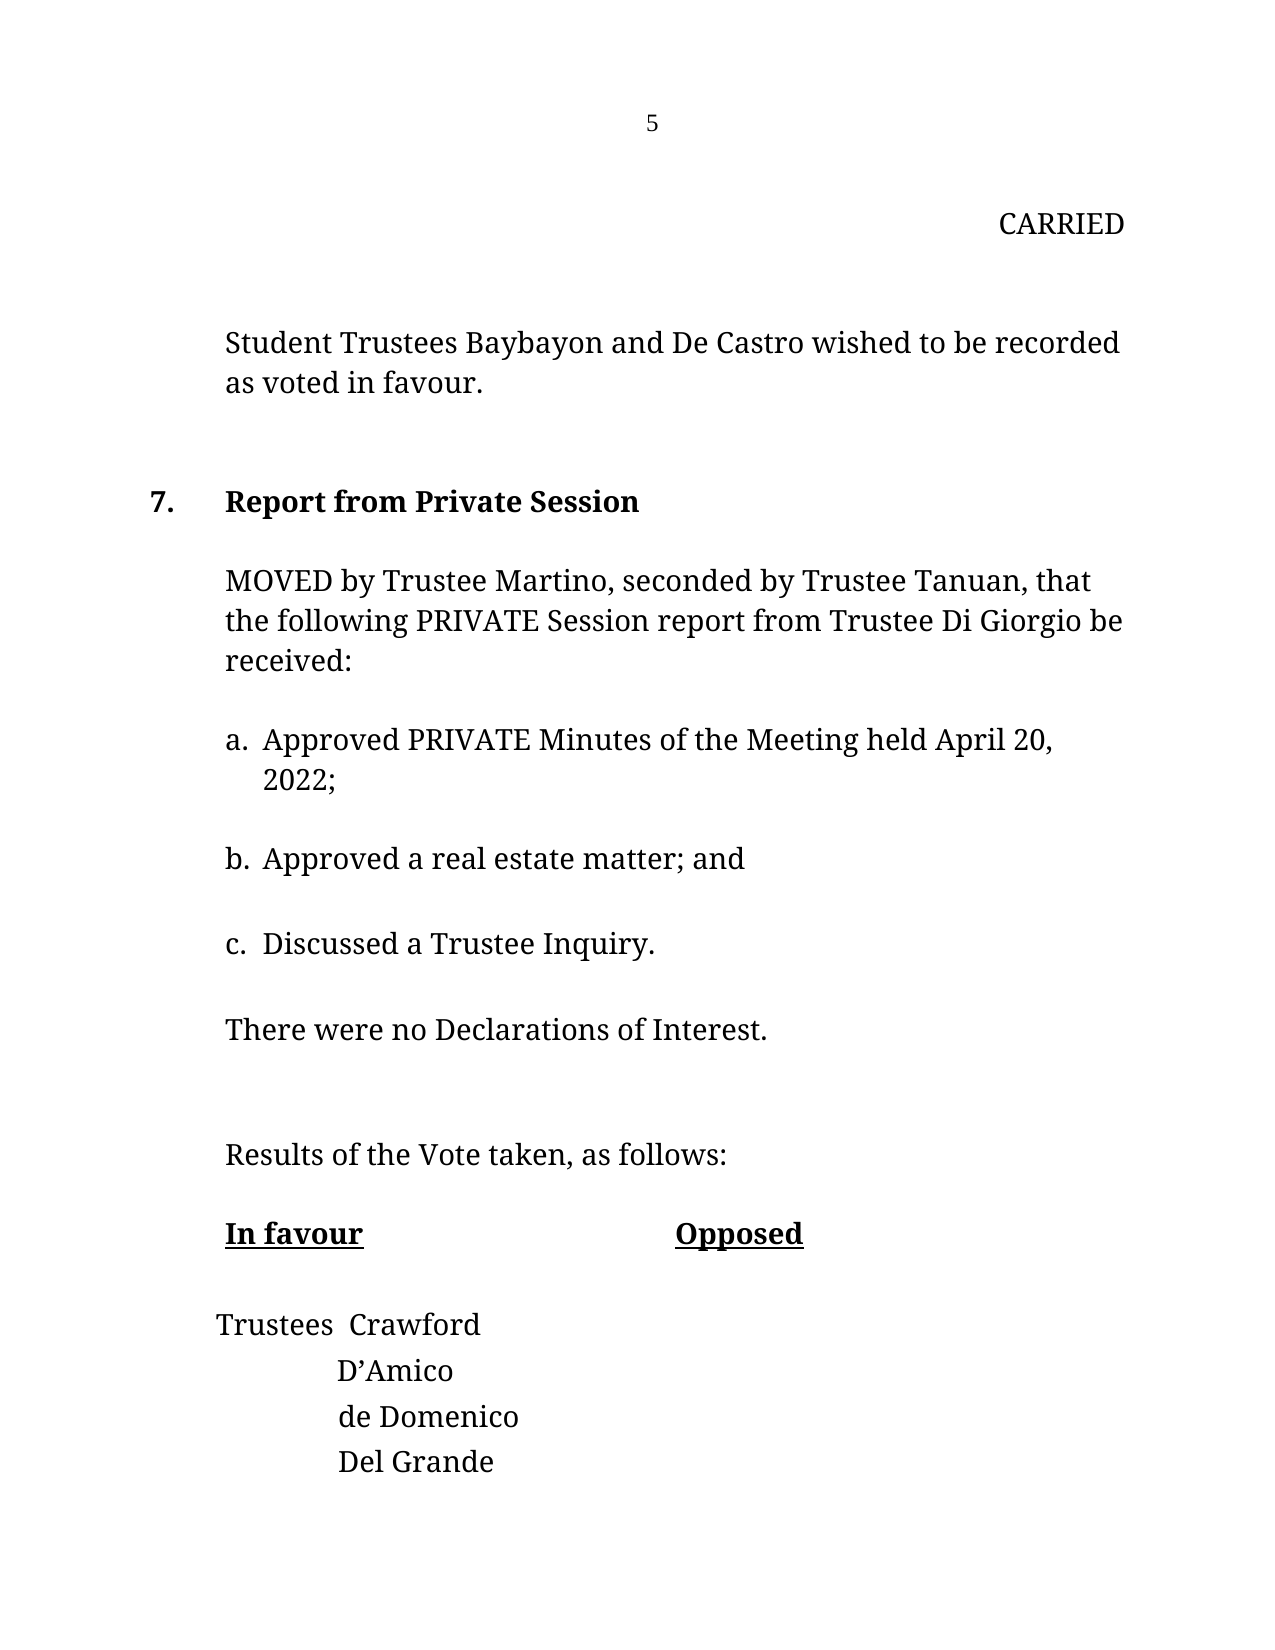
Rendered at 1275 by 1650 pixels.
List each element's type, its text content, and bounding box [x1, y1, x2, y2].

text de Domenico [206, 1396, 1125, 1436]
text D’Amico [206, 1350, 1125, 1390]
text Del Grande [300, 1441, 1125, 1481]
list There were no Declarations of Interest. [225, 1009, 1125, 1049]
list Approved a real estate matter; and [225, 838, 1125, 878]
text Trustees Crawford [206, 1304, 1125, 1344]
text Results of the Vote taken, as follows: [225, 1134, 1125, 1174]
text In favour Opposed [150, 1213, 1125, 1253]
text CARRIED [150, 203, 1125, 243]
list Discussed a Trustee Inquiry. [225, 924, 1125, 963]
text MOVED by Trustee Martino, seconded by Trustee Tanuan, that the following PRIVATE Session report from Trustee Di Giorgio be received: [225, 561, 1125, 679]
text 7. Report from Private Session [150, 481, 1125, 521]
list Approved PRIVATE Minutes of the Meeting held April 20, 2022; [225, 719, 1125, 799]
text Student Trustees Baybayon and De Castro wished to be recorded as voted in favour. [225, 322, 1125, 402]
